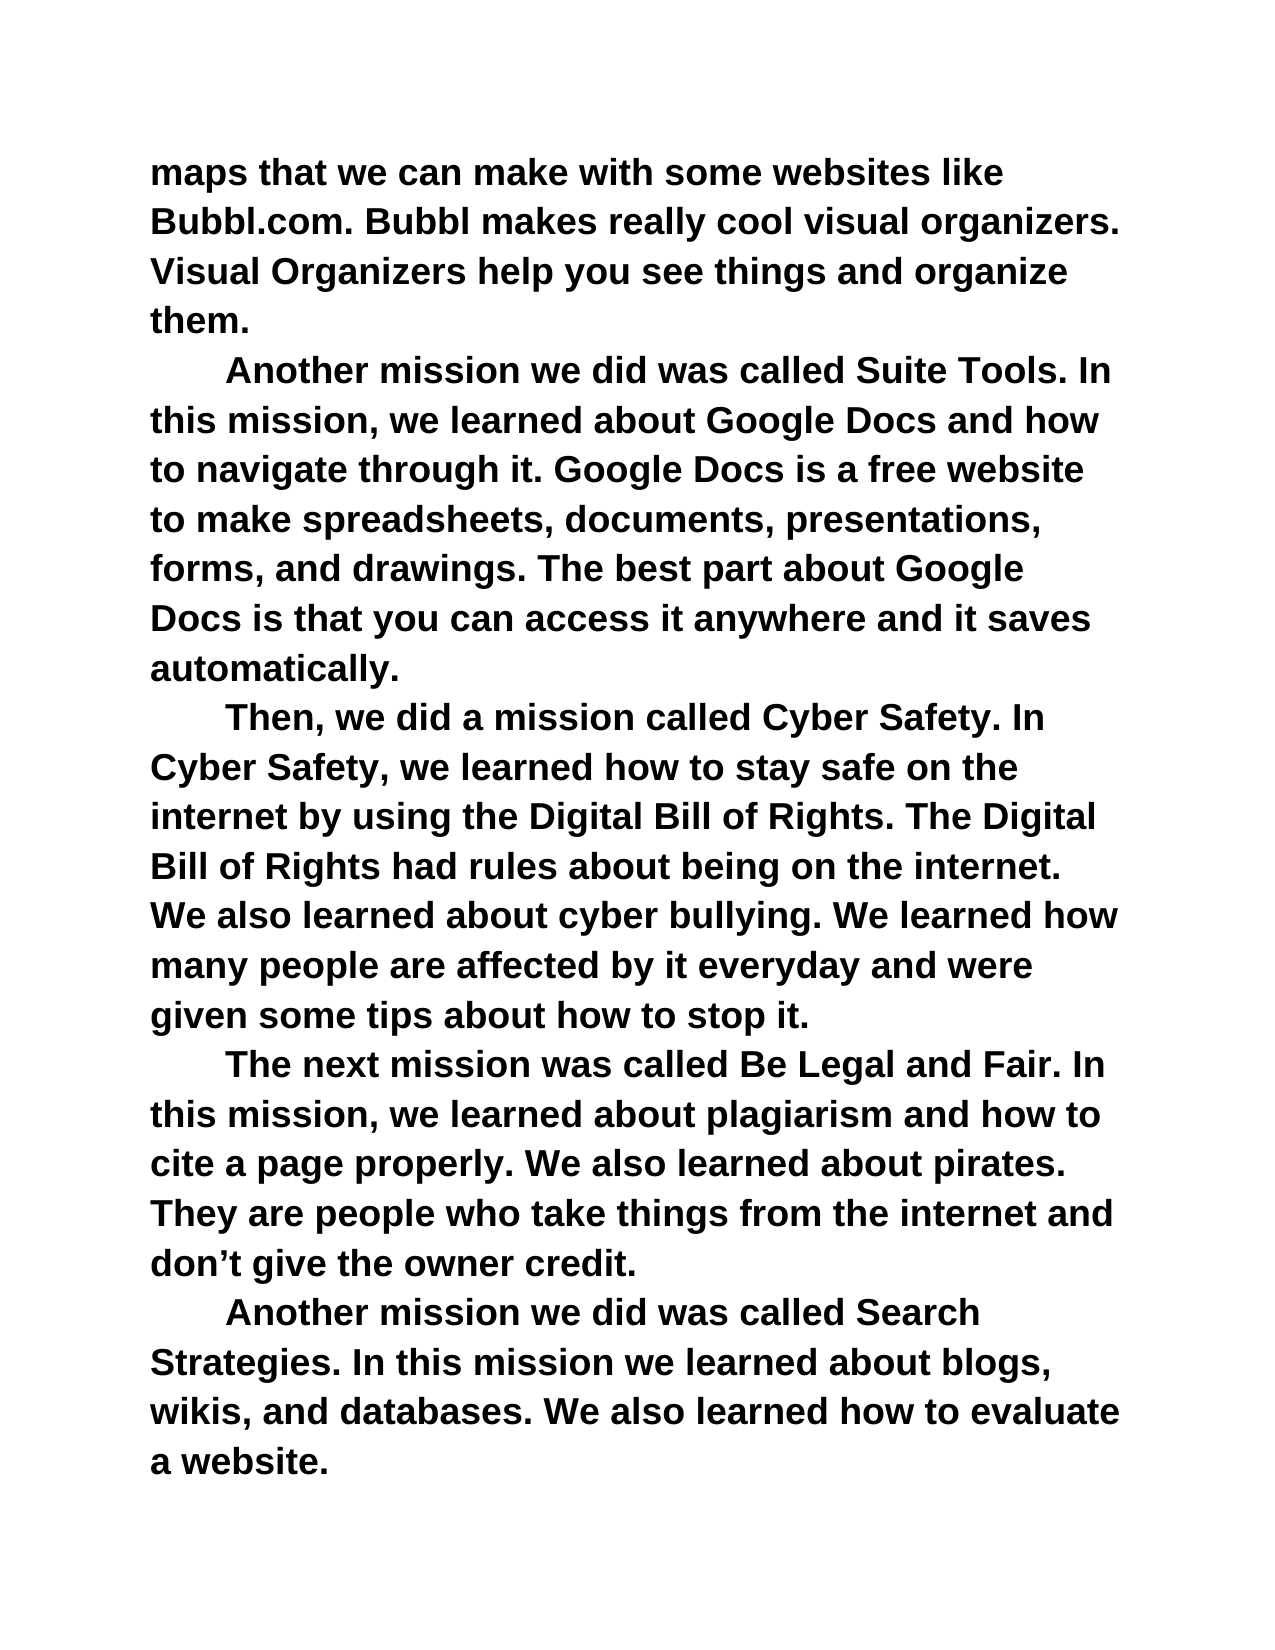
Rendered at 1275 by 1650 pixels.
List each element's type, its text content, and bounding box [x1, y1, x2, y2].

text Another mission we did was called Search Strategies. In this mission we learned about blogs, wikis, and databases. We also learned how to evaluate a website. [150, 1290, 1125, 1482]
text The next mission was called Be Legal and Fair. In this mission, we learned about plagiarism and how to cite a page properly. We also learned about pirates. They are people who take things from the internet and don’t give the owner credit. [150, 1042, 1125, 1284]
text Another mission we did was called Suite Tools. In this mission, we learned about Google Docs and how to navigate through it. Google Docs is a free website to make spreadsheets, documents, presentations, forms, and drawings. The best part about Google Docs is that you can access it anywhere and it saves automatically. [150, 348, 1125, 689]
text Then, we did a mission called Cyber Safety. In Cyber Safety, we learned how to stay safe on the internet by using the Digital Bill of Rights. The Digital Bill of Rights had rules about being on the internet. We also learned about cyber bullying. We learned how many people are affected by it everyday and were given some tips about how to stop it. [150, 695, 1125, 1036]
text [150, 150, 1125, 342]
